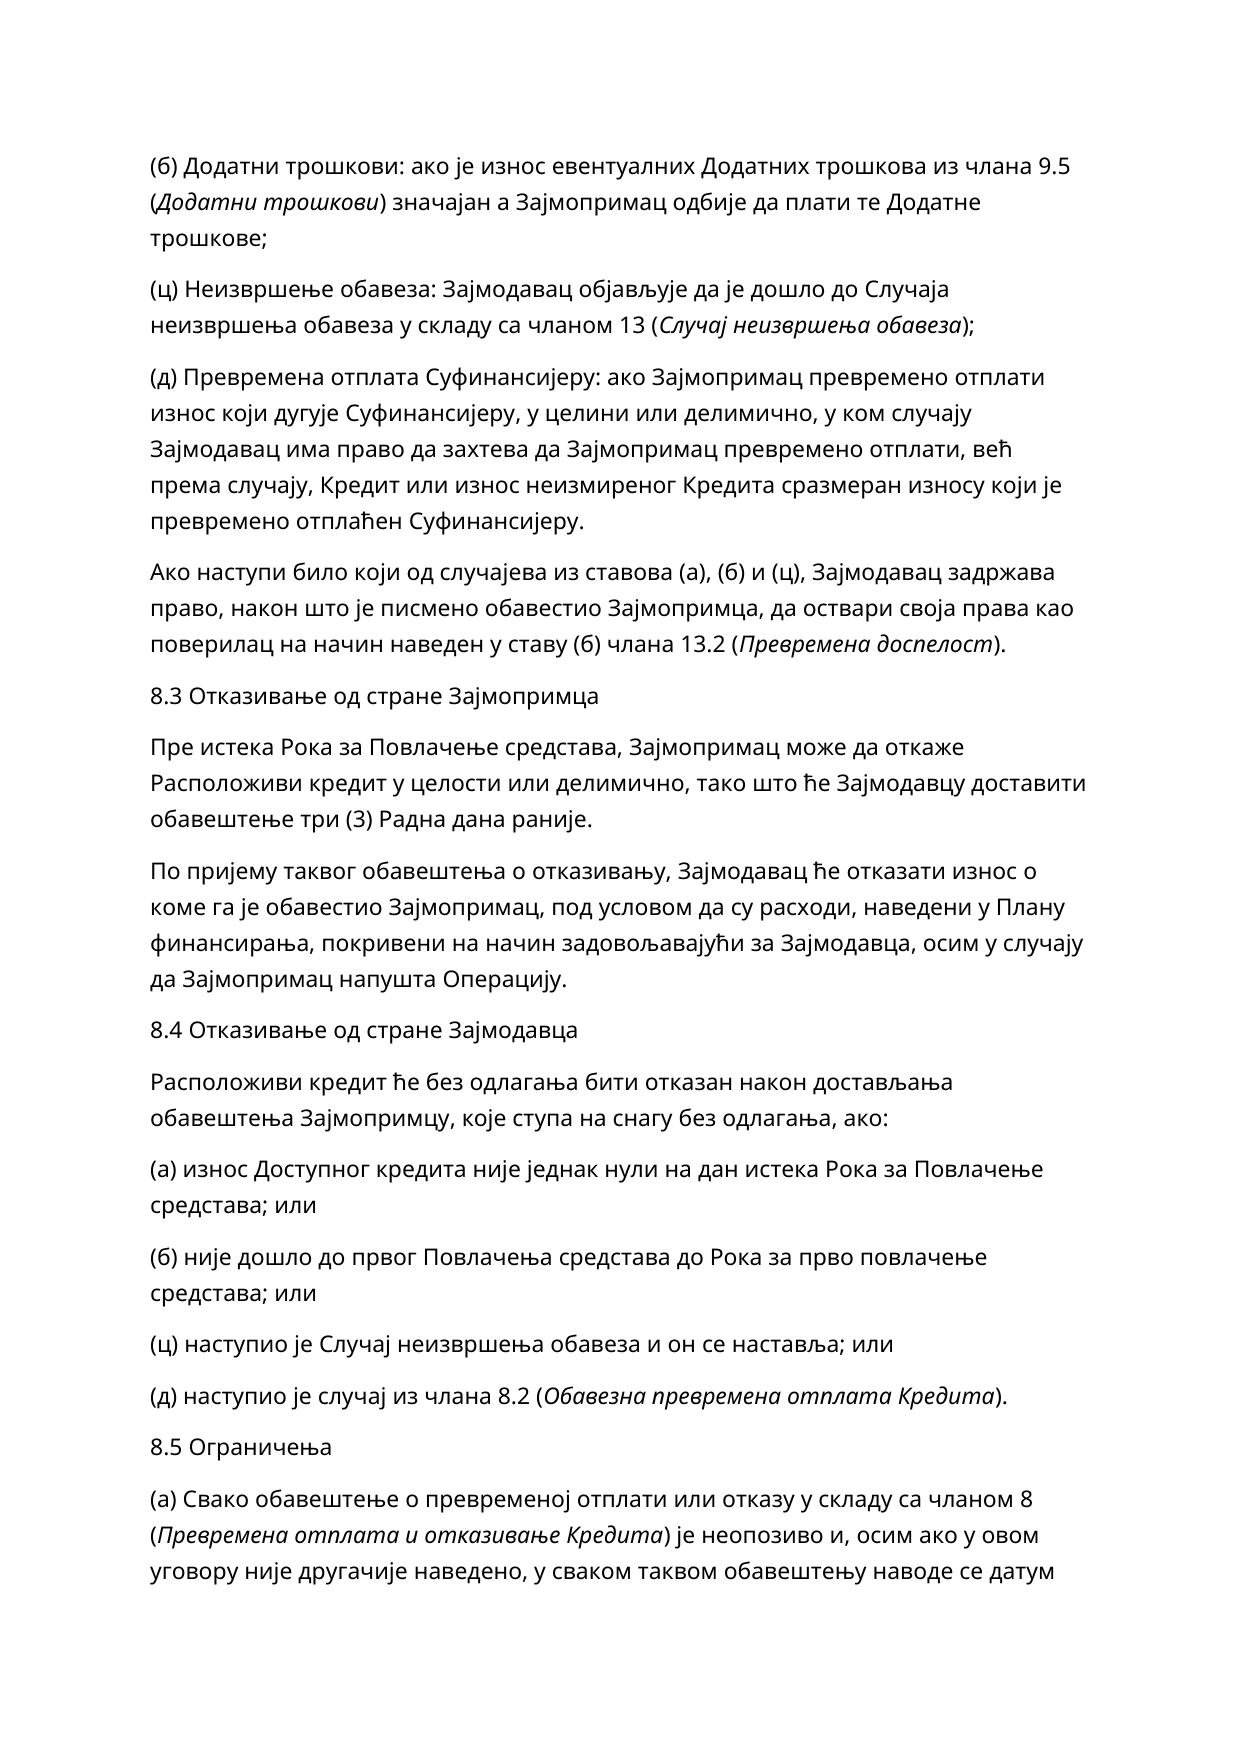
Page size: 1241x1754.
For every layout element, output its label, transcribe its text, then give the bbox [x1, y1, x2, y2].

text 8.3 Отказивање од стране Зајмопримца [150, 680, 1090, 711]
text Пре истека Рока за Повлачење средстава, Зајмопримац може да откаже Расположиви кредит у целости или делимично, тако што ће Зајмодавцу доставити обавештење три (3) Радна дана раније. [150, 731, 1090, 834]
text Ако наступи било који од случајева из ставова (а), (б) и (ц), Зајмодавац задржава право, након што је писмено обавестио Зајмопримца, да оствари своја права као поверилац на начин наведен у ставу (б) члана 13.2 (Превремена доспелост). [150, 556, 1090, 659]
text Расположиви кредит ће без одлагања бити отказан након достављања обавештења Зајмопримцу, које ступа на снагу без одлагања, ако: [150, 1066, 1090, 1133]
text (б) Додатни трошкови: ако је износ евентуалних Додатних трошкова из члана 9.5 (Додатни трошкови) значајан а Зајмопримац одбије да плати те Додатне трошкове; [150, 150, 1090, 253]
text (д) наступио је случај из члана 8.2 (Обавезна превремена отплата Кредита). [150, 1380, 1090, 1411]
text 8.5 Ограничења [150, 1431, 1090, 1462]
text По пријему таквог обавештења о отказивању, Зајмодавац ће отказати износ о коме га је обавестио Зајмопримац, под условом да су расходи, наведени у Плану финансирања, покривени на начин задовољавајући за Зајмодавца, осим у случају да Зајмопримац напушта Операцију. [150, 855, 1090, 994]
text (ц) наступио је Случај неизвршења обавеза и он се наставља; или [150, 1328, 1090, 1359]
text (а) износ Доступног кредита није једнак нули на дан истека Рока за Повлачење средстава; или [150, 1153, 1090, 1220]
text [150, 1483, 1090, 1586]
text (ц) Неизвршење обавеза: Зајмодавац објављује да је дошло до Случаја неизвршења обавеза у складу са чланом 13 (Случај неизвршења обавеза); [150, 273, 1090, 341]
text (б) није дошло до првог Повлачења средстава до Рока за прво повлачење средстава; или [150, 1241, 1090, 1308]
text 8.4 Отказивање од стране Зајмодавца [150, 1014, 1090, 1045]
text (д) Превремена отплата Суфинансијеру: ако Зајмопримац превремено отплати износ који дугује Суфинансијеру, у целини или делимично, у ком случају Зајмодавац има право да захтева да Зајмопримац превремено отплати, већ према случају, Кредит или износ неизмиреног Кредита сразмеран износу који је превремено отплаћен Суфинансијеру. [150, 361, 1090, 536]
